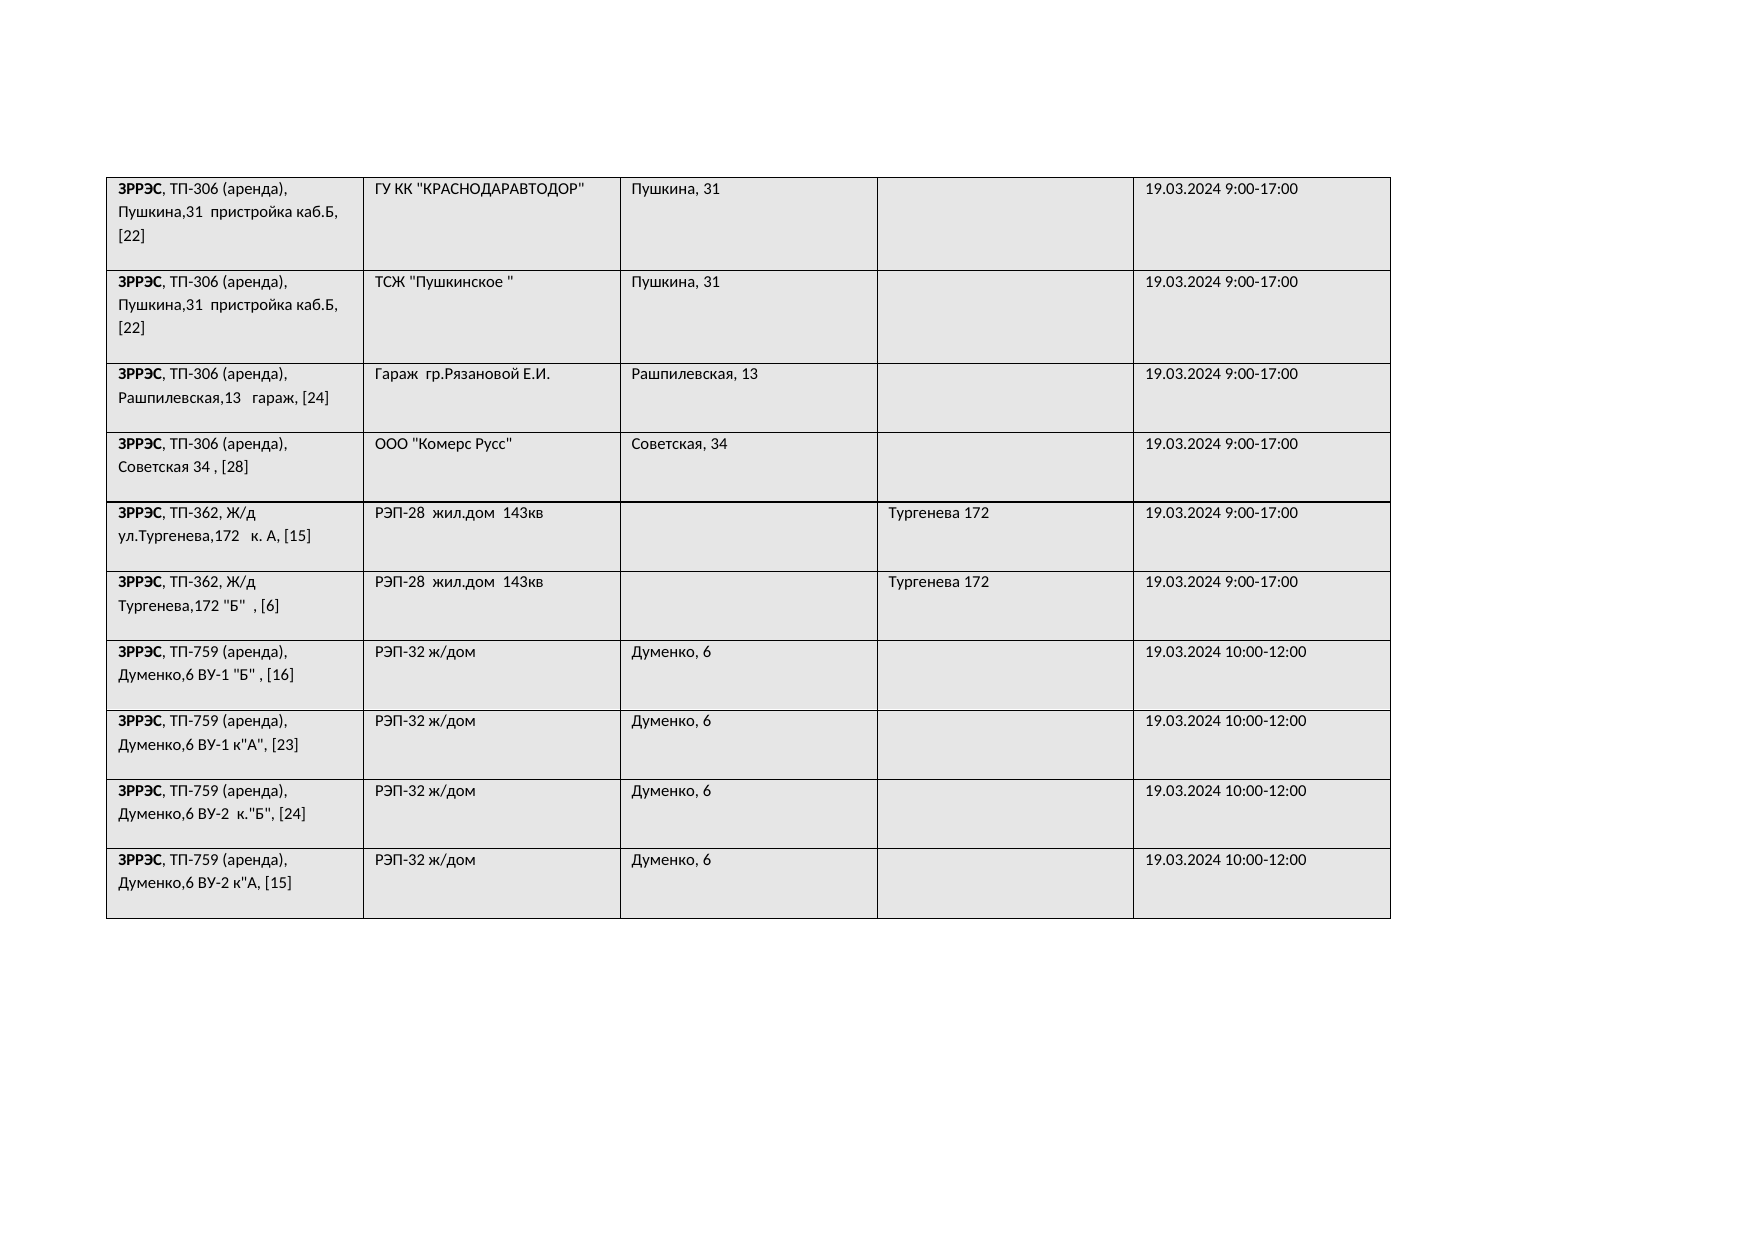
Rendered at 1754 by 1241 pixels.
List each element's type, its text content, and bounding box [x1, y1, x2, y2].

table_cell Тургенева 172 [878, 572, 1133, 640]
table_cell ЗРРЭС, ТП-362, Ж/д ул.Тургенева,172 к. А, [15] [107, 503, 363, 571]
table_cell Пушкина, 31 [621, 178, 877, 270]
table_cell РЭП-28 жил.дом 143кв [364, 503, 620, 571]
table_cell [878, 433, 1133, 501]
table_cell [878, 641, 1133, 709]
table_cell ЗРРЭС, ТП-759 (аренда), Думенко,6 ВУ-2 к"А, [15] [107, 849, 363, 918]
table_cell ЗРРЭС, ТП-759 (аренда), Думенко,6 ВУ-1 "Б" , [16] [107, 641, 363, 709]
table_cell 19.03.2024 10:00-12:00 [1134, 711, 1390, 779]
table_cell 19.03.2024 10:00-12:00 [1134, 641, 1390, 709]
table_cell РЭП-32 ж/дом [364, 849, 620, 918]
table_cell ГУ КК "КРАСНОДАРАВТОДОР" [364, 178, 620, 270]
table_cell Рашпилевская, 13 [621, 364, 877, 432]
table_cell ТСЖ "Пушкинское " [364, 271, 620, 363]
table_cell 19.03.2024 9:00-17:00 [1134, 572, 1390, 640]
table_cell Думенко, 6 [621, 711, 877, 779]
table_cell 19.03.2024 10:00-12:00 [1134, 849, 1390, 918]
table_cell ЗРРЭС, ТП-306 (аренда), Пушкина,31 пристройка каб.Б, [22] [107, 271, 363, 363]
table_cell ЗРРЭС, ТП-306 (аренда), Рашпилевская,13 гараж, [24] [107, 364, 363, 432]
table_cell Думенко, 6 [621, 641, 877, 709]
table_cell Думенко, 6 [621, 849, 877, 918]
table_cell ЗРРЭС, ТП-759 (аренда), Думенко,6 ВУ-2 к."Б", [24] [107, 780, 363, 848]
table_cell [878, 178, 1133, 270]
table_cell ООО "Комерс Русс" [364, 433, 620, 501]
table_cell [621, 503, 877, 571]
table_cell [878, 849, 1133, 918]
table_cell [878, 271, 1133, 363]
table_cell РЭП-32 ж/дом [364, 711, 620, 779]
table_cell Думенко, 6 [621, 780, 877, 848]
table_cell 19.03.2024 9:00-17:00 [1134, 503, 1390, 571]
table_cell РЭП-32 ж/дом [364, 780, 620, 848]
table_cell Советская, 34 [621, 433, 877, 501]
table_cell [621, 572, 877, 640]
table_cell [878, 780, 1133, 848]
table_cell Гараж гр.Рязановой Е.И. [364, 364, 620, 432]
table_cell РЭП-32 ж/дом [364, 641, 620, 709]
table_cell 19.03.2024 9:00-17:00 [1134, 364, 1390, 432]
table_cell ЗРРЭС, ТП-362, Ж/д Тургенева,172 "Б" , [6] [107, 572, 363, 640]
table_cell Тургенева 172 [878, 503, 1133, 571]
table_cell [878, 711, 1133, 779]
table_cell [878, 364, 1133, 432]
table_cell ЗРРЭС, ТП-759 (аренда), Думенко,6 ВУ-1 к"А", [23] [107, 711, 363, 779]
table_cell Пушкина, 31 [621, 271, 877, 363]
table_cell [1134, 178, 1390, 270]
table_cell РЭП-28 жил.дом 143кв [364, 572, 620, 640]
table_cell ЗРРЭС, ТП-306 (аренда), Пушкина,31 пристройка каб.Б, [22] [107, 178, 363, 270]
table_cell 19.03.2024 9:00-17:00 [1134, 433, 1390, 501]
table_cell 19.03.2024 10:00-12:00 [1134, 780, 1390, 848]
table_cell 19.03.2024 9:00-17:00 [1134, 271, 1390, 363]
table_cell ЗРРЭС, ТП-306 (аренда), Советская 34 , [28] [107, 433, 363, 501]
